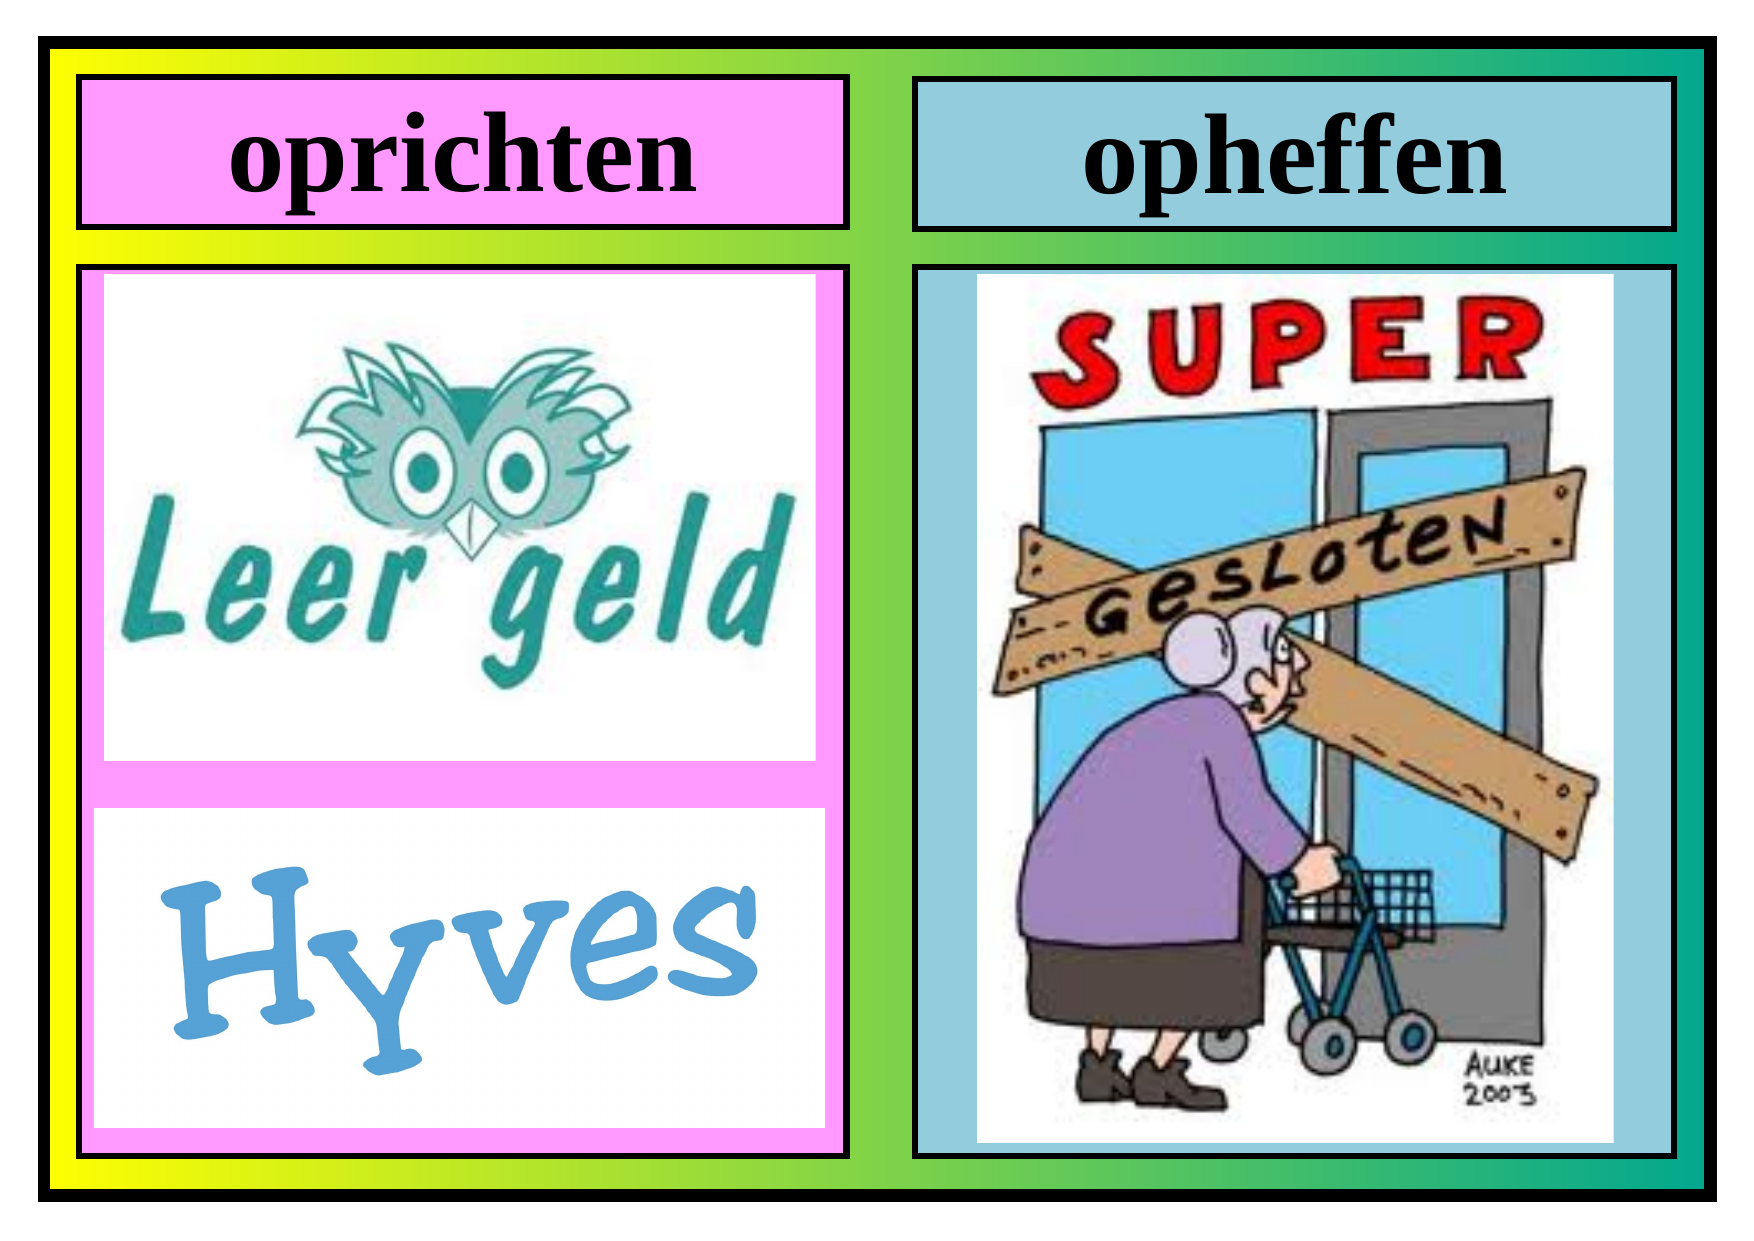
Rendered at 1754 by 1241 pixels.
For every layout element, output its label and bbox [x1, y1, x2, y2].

picture [977, 274, 1614, 1143]
picture [93, 808, 826, 1128]
picture [104, 274, 816, 761]
